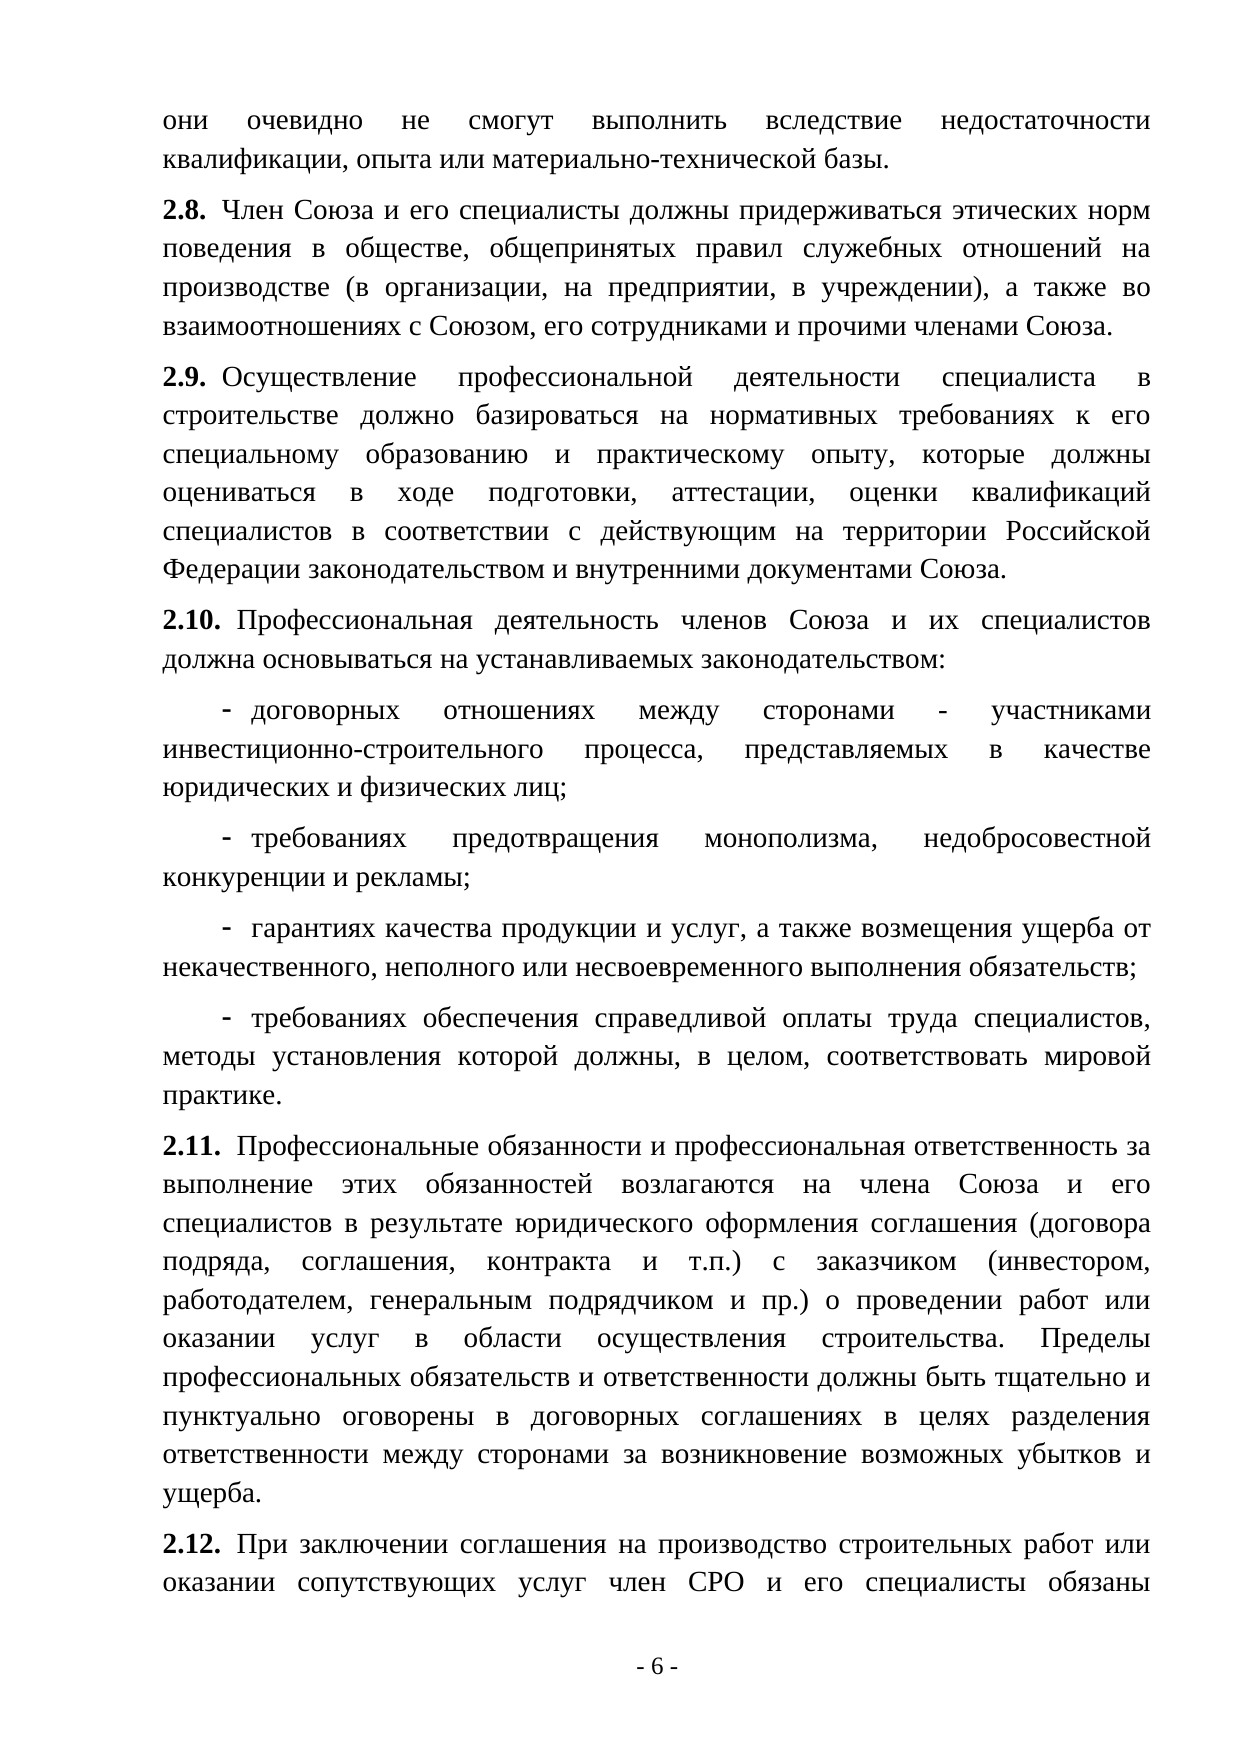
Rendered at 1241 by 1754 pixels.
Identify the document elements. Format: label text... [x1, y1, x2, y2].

list Профессиональная деятельность членов Союза и их специалистов должна основываться на устанавливаемых законодательством: [162, 602, 1152, 674]
list Профессиональные обязанности и профессиональная ответственность за выполнение этих обязанностей возлагаются на члена Союза и его специалистов в результате юридического оформления соглашения (договора подряда, соглашения, контракта и т.п.) с заказчиком (инвестором, работодателем, генеральным подрядчиком и пр.) о проведении работ или оказании услуг в области осуществления строительства. Пределы профессиональных обязательств и ответственности должны быть тщательно и пунктуально оговорены в договорных соглашениях в целях разделения ответственности между сторонами за возникновение возможных убытков и ущерба. [162, 1128, 1152, 1508]
list Осуществление профессиональной деятельности специалиста в строительстве должно базироваться на нормативных требованиях к его специальному образованию и практическому опыту, которые должны оцениваться в ходе подготовки, аттестации, оценки квалификаций специалистов в соответствии с действующим на территории Российской Федерации законодательством и внутренними документами Союза. [162, 359, 1152, 585]
list требованиях обеспечения справедливой оплаты труда специалистов, методы установления которой должны, в целом, соответствовать мировой практике. [162, 1000, 1152, 1110]
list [162, 102, 1152, 174]
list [162, 1526, 1152, 1598]
list Член Союза и его специалисты должны придерживаться этических норм поведения в обществе, общепринятых правил служебных отношений на производстве (в организации, на предприятии, в учреждении), а также во взаимоотношениях с Союзом, его сотрудниками и прочими членами Союза. [162, 192, 1152, 341]
list гарантиях качества продукции и услуг, а также возмещения ущерба от некачественного, неполного или несвоевременного выполнения обязательств; [162, 910, 1152, 982]
list договорных отношениях между сторонами - участниками инвестиционно-строительного процесса, представляемых в качестве юридических и физических лиц; [162, 692, 1152, 803]
list требованиях предотвращения монополизма, недобросовестной конкуренции и рекламы; [162, 820, 1152, 892]
